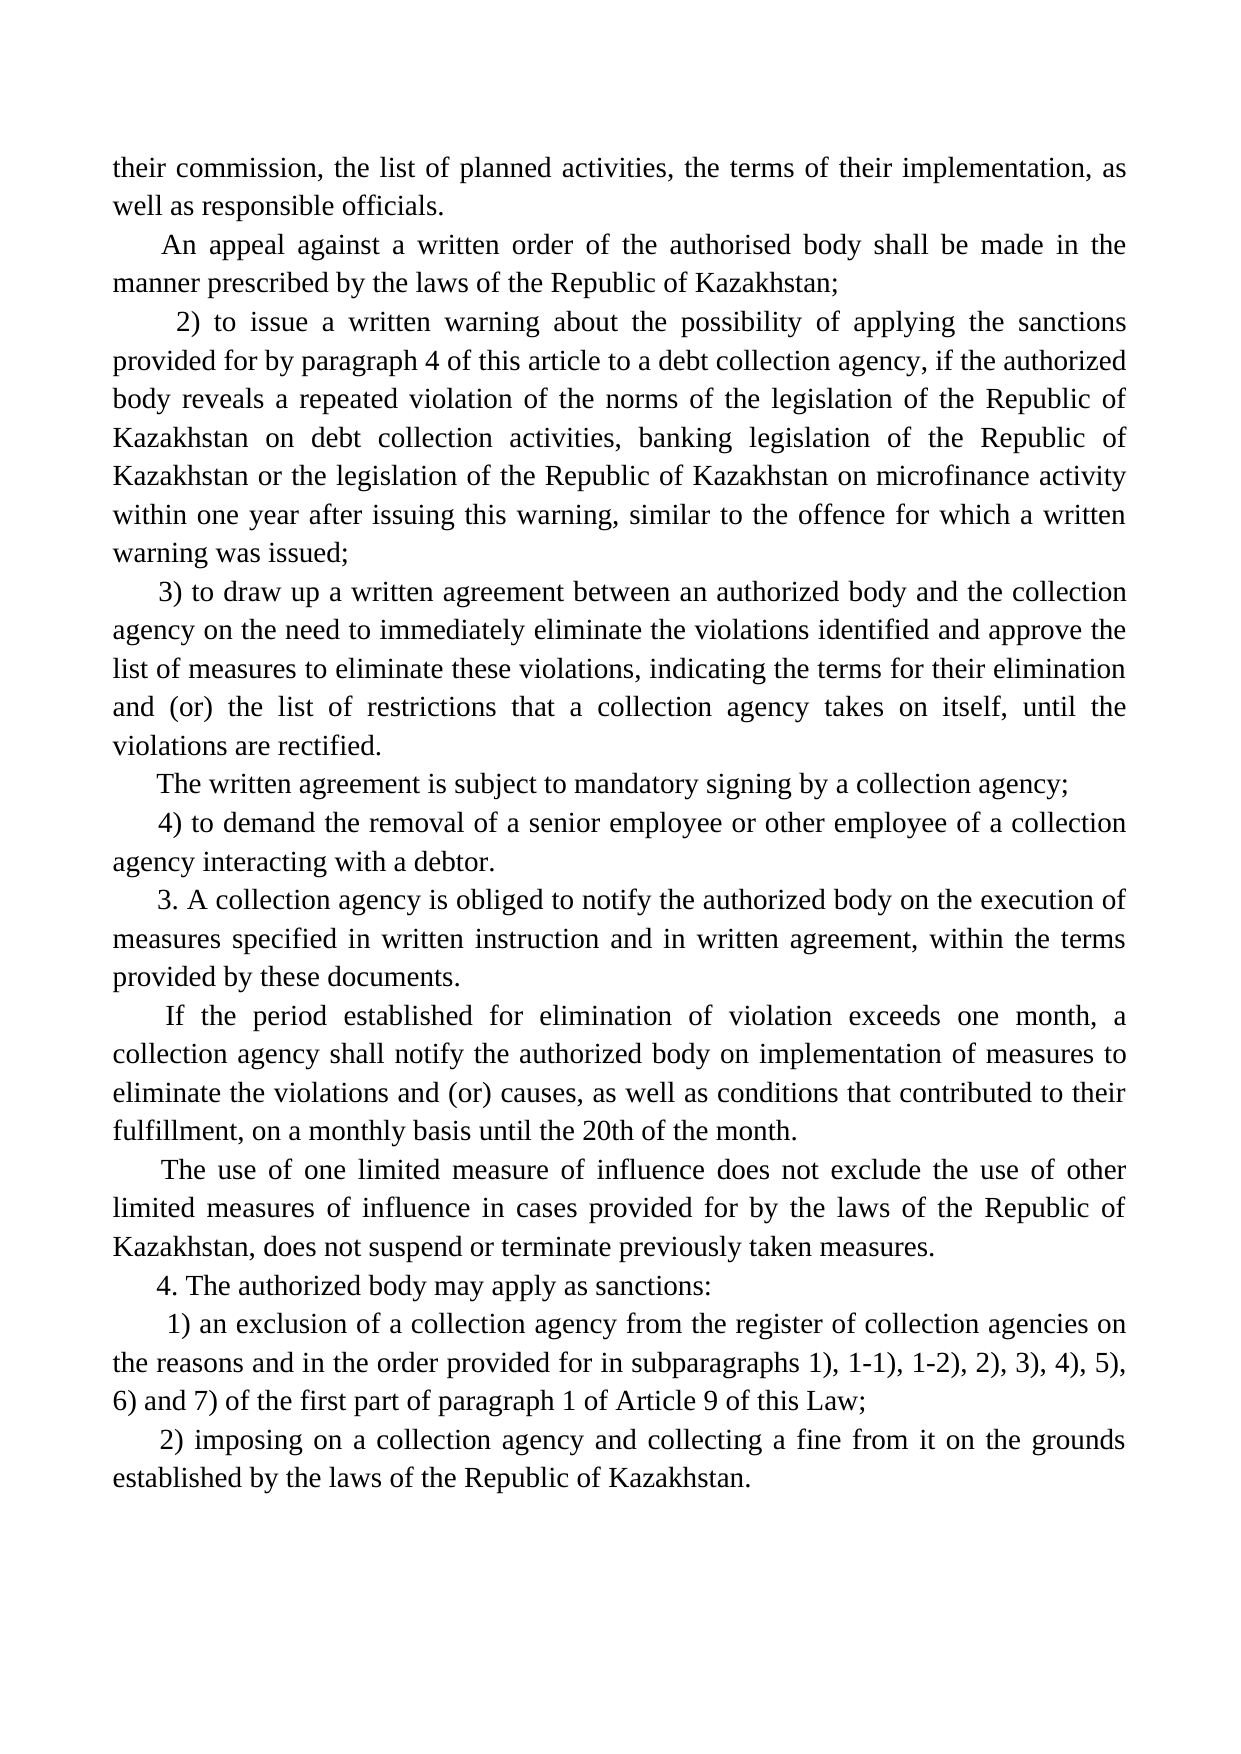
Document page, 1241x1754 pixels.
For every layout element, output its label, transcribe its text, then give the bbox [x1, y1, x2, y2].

text 2) imposing on a collection agency and collecting a fine from it on the grounds established by the laws of the Republic of Kazakhstan. [112, 1422, 1128, 1494]
text 4. The authorized body may apply as sanctions: [112, 1268, 1128, 1301]
text 1) an exclusion of a collection agency from the register of collection agencies on the reasons and in the order provided for in subparagraphs 1), 1-1), 1-2), 2), 3), 4), 5), 6) and 7) of the first part of paragraph 1 of Article 9 of this Law; [112, 1306, 1128, 1417]
text 3) to draw up a written agreement between an authorized body and the collection agency on the need to immediately eliminate the violations identified and approve the list of measures to eliminate these violations, indicating the terms for their elimination and (or) the list of restrictions that a collection agency takes on itself, until the violations are rectified. [112, 574, 1128, 762]
text An appeal against a written order of the authorised body shall be made in the manner prescribed by the laws of the Republic of Kazakhstan; [112, 227, 1128, 299]
text 3. A collection agency is obliged to notify the authorized body on the execution of measures specified in written instruction and in written agreement, within the terms provided by these documents. [112, 882, 1128, 993]
text The use of one limited measure of influence does not exclude the use of other limited measures of influence in cases provided for by the laws of the Republic of Kazakhstan, does not suspend or terminate previously taken measures. [112, 1152, 1128, 1263]
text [112, 150, 1128, 222]
text The written agreement is subject to mandatory signing by a collection agency; [112, 767, 1128, 800]
text 4) to demand the removal of a senior employee or other employee of a collection agency interacting with a debtor. [112, 805, 1128, 877]
text If the period established for elimination of violation exceeds one month, a collection agency shall notify the authorized body on implementation of measures to eliminate the violations and (or) causes, as well as conditions that contributed to their fulfillment, on a monthly basis until the 20th of the month. [112, 998, 1128, 1147]
text 2) to issue a written warning about the possibility of applying the sanctions provided for by paragraph 4 of this article to a debt collection agency, if the authorized body reveals a repeated violation of the norms of the legislation of the Republic of Kazakhstan on debt collection activities, banking legislation of the Republic of Kazakhstan or the legislation of the Republic of Kazakhstan on microfinance activity within one year after issuing this warning, similar to the offence for which a written warning was issued; [112, 304, 1128, 569]
